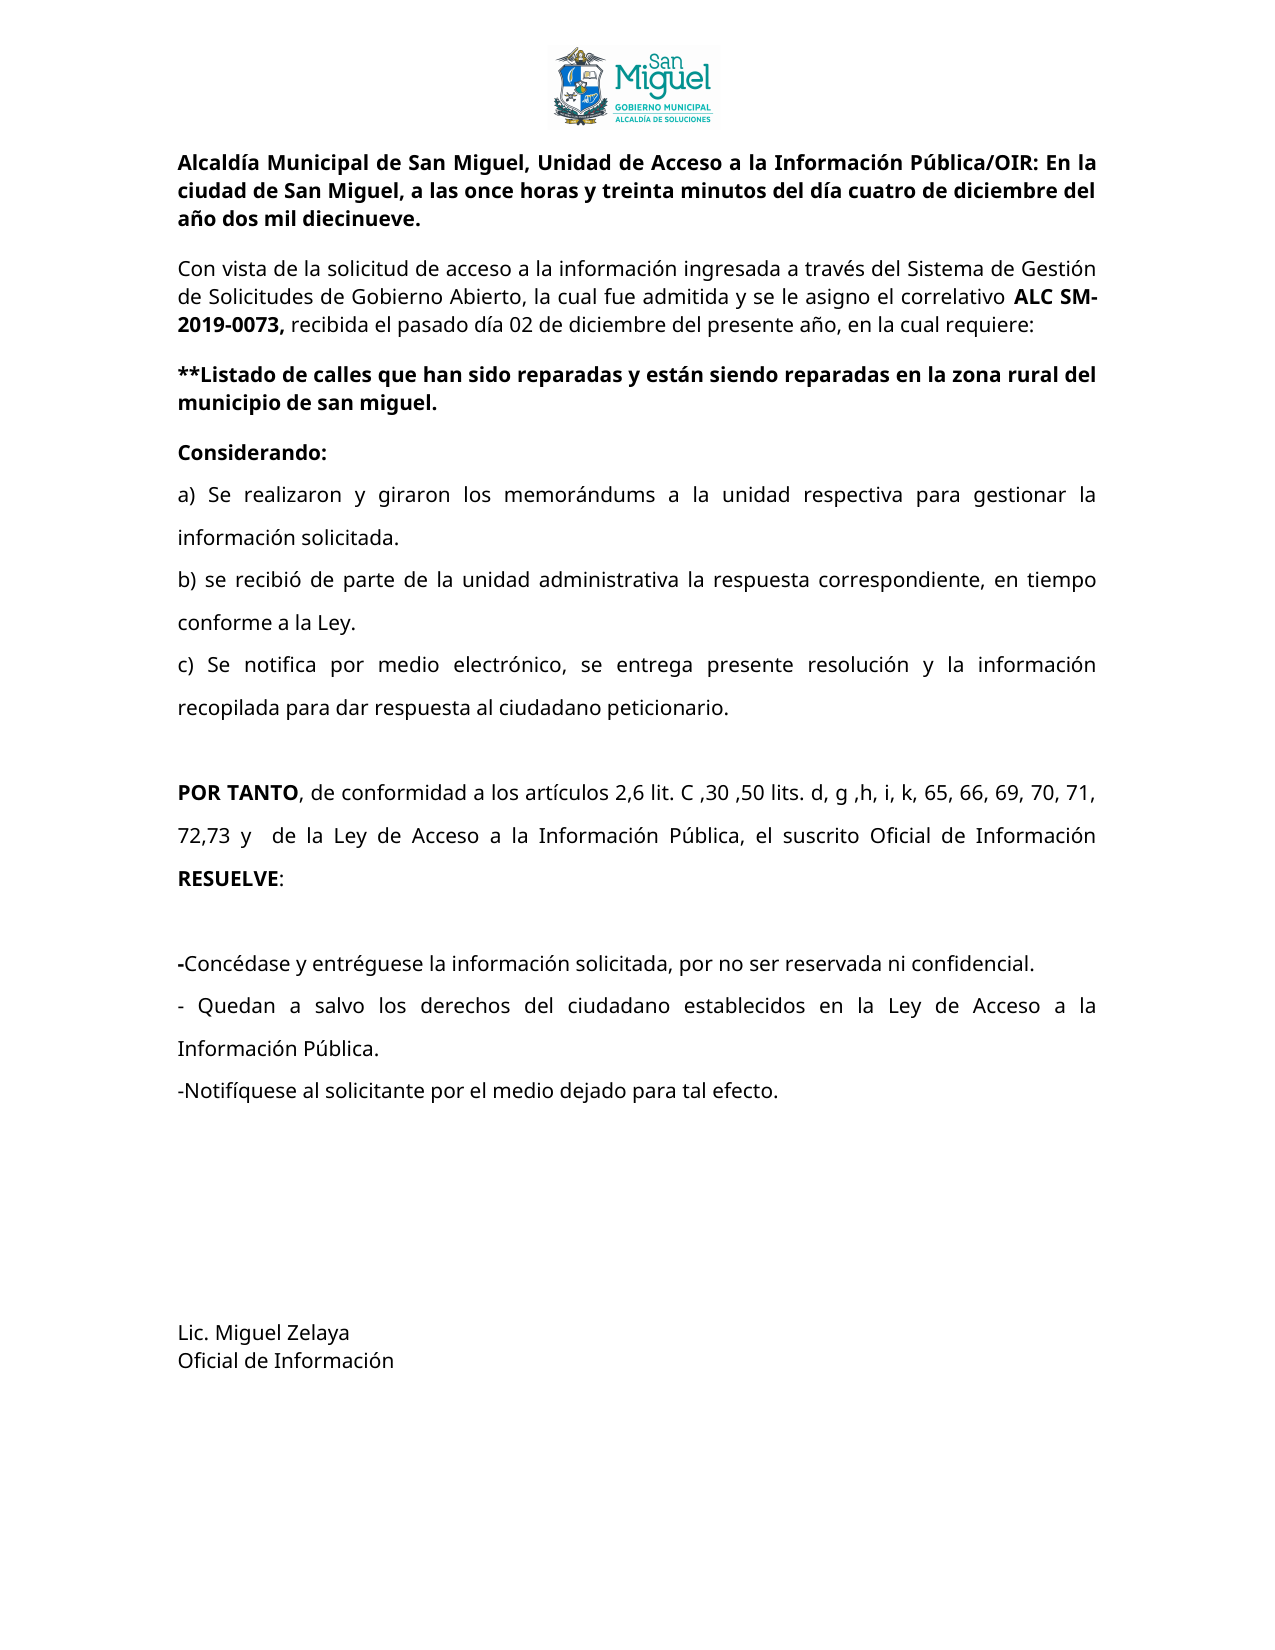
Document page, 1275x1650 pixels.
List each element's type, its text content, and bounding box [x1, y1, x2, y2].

text -Notifíquese al solicitante por el medio dejado para tal efecto. [177, 1077, 1098, 1105]
text b) se recibió de parte de la unidad administrativa la respuesta correspondiente, en tiempo conforme a la Ley. [177, 565, 1098, 636]
text Alcaldía Municipal de San Miguel, Unidad de Acceso a la Información Pública/OIR: En la ciudad de San Miguel, a las once horas y treinta minutos del día cuatro de diciembre del año dos mil diecinueve. [177, 148, 1098, 233]
text Con vista de la solicitud de acceso a la información ingresada a través del Sistema de Gestión de Solicitudes de Gobierno Abierto, la cual fue admitida y se le asigno el correlativo ALC SM-2019-0073, recibida el pasado día 02 de diciembre del presente año, en la cual requiere: [177, 254, 1098, 339]
text a) Se realizaron y giraron los memorándums a la unidad respectiva para gestionar la información solicitada. [177, 480, 1098, 551]
text - Quedan a salvo los derechos del ciudadano establecidos en la Ley de Acceso a la Información Pública. [177, 991, 1098, 1062]
text -Concédase y entréguese la información solicitada, por no ser reservada ni confidencial. [177, 949, 1098, 977]
picture [547, 45, 721, 130]
text **Listado de calles que han sido reparadas y están siendo reparadas en la zona rural del municipio de san miguel. [177, 360, 1098, 417]
text c) Se notifica por medio electrónico, se entrega presente resolución y la información recopilada para dar respuesta al ciudadano peticionario. [177, 651, 1098, 722]
text Considerando: [177, 438, 1098, 466]
text Oficial de Información [177, 1347, 1098, 1375]
text Lic. Miguel Zelaya [177, 1318, 1098, 1347]
text POR TANTO, de conformidad a los artículos 2,6 lit. C ,30 ,50 lits. d, g ,h, i, k, 65, 66, 69, 70, 71, 72,73 y de la Ley de Acceso a la Información Pública, el suscrito Oficial de Información RESUELVE: [177, 778, 1098, 892]
